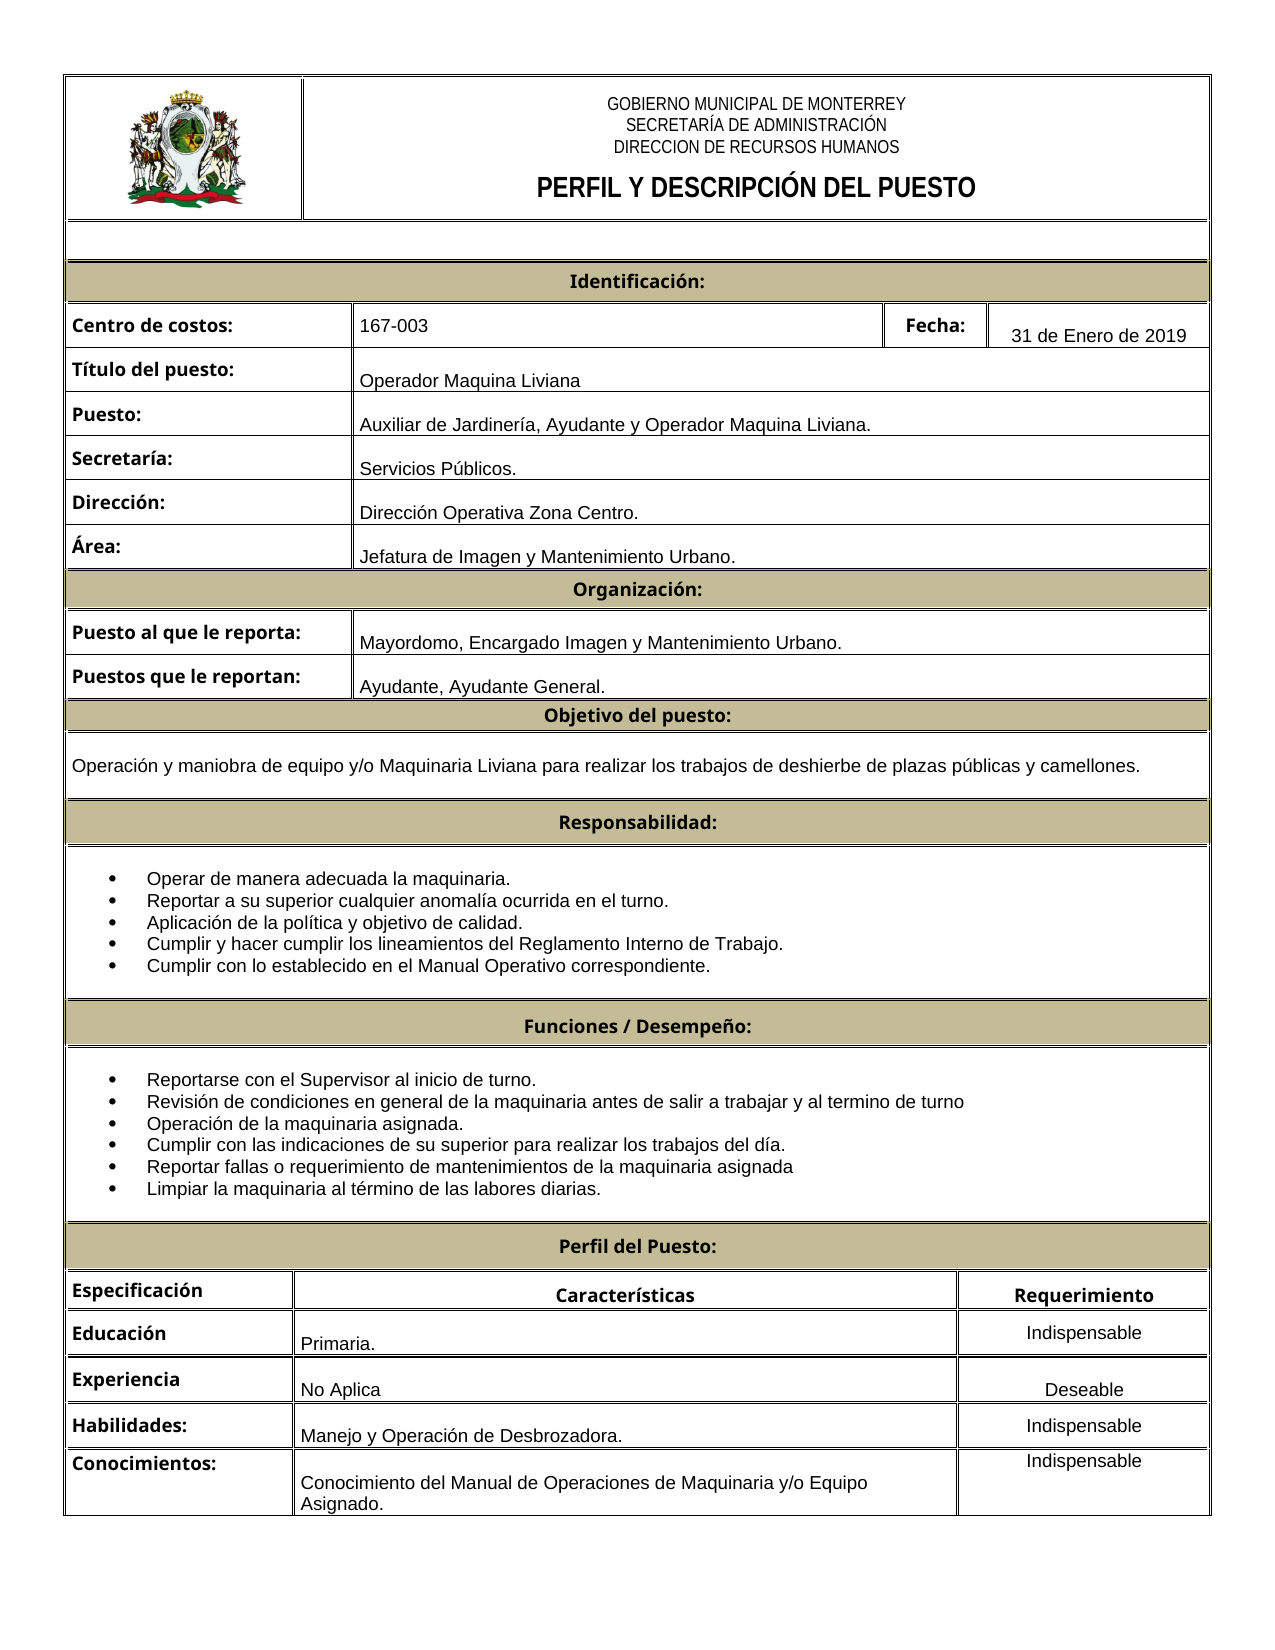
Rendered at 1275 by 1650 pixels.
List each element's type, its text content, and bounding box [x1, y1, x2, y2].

table_cell 31 de Enero de 2019 [989, 301, 1209, 347]
table_cell Habilidades: [66, 1401, 292, 1447]
table_cell [66, 219, 1209, 259]
table_cell Experiencia [64, 1354, 293, 1401]
table_cell Responsabilidad: [64, 798, 1211, 843]
table_cell Identificación: [64, 259, 1211, 301]
table_cell Perfil del Puesto: [66, 1221, 1209, 1268]
table_cell Centro de costos: [66, 301, 351, 347]
table_cell Educación [64, 1308, 293, 1354]
table_cell Organización: [66, 568, 1209, 607]
table_cell Mayordomo, Encargado Imagen y Mantenimiento Urbano. [354, 608, 1209, 654]
picture [127, 87, 247, 209]
table_cell Fecha: [885, 304, 986, 347]
table_cell Dirección Operativa Zona Centro. [354, 480, 1209, 523]
table_cell Objetivo del puesto: [64, 698, 1211, 730]
table_cell Dirección: [66, 480, 351, 523]
table_cell Deseable [958, 1354, 1211, 1401]
table_cell Ayudante, Ayudante General. [354, 655, 1209, 698]
table_cell Características [295, 1272, 956, 1308]
table_cell Operar de manera adecuada la maquinaria. Reportar a su superior cualquier anomalía ocurrida en el turno. Aplicación de la política y objetivo de calidad. Cumplir y hacer cumplir los lineamientos del Reglamento Interno de Trabajo. Cumplir con lo establecido en el Manual Operativo correspondiente. [66, 844, 1209, 998]
table_header [66, 77, 302, 219]
table_cell Primaria. [295, 1311, 956, 1354]
table_cell Puesto: [66, 392, 351, 435]
table_cell Operación y maniobra de equipo y/o Maquinaria Liviana para realizar los trabajos de deshierbe de plazas públicas y camellones. [64, 730, 1211, 798]
table_cell 167-003 [354, 304, 882, 347]
table_cell Puestos que le reportan: [66, 655, 351, 698]
table_cell Indispensable [959, 1401, 1209, 1447]
table_cell Puesto al que le reporta: [66, 608, 351, 654]
table_cell Conocimiento del Manual de Operaciones de Maquinaria y/o Equipo Asignado. [295, 1450, 956, 1515]
table_cell No Aplica [295, 1358, 956, 1401]
table_cell Indispensable [959, 1447, 1209, 1515]
table_cell Secretaría: [66, 436, 351, 479]
table_cell Servicios Públicos. [354, 436, 1209, 479]
table_cell Operador Maquina Liviana [354, 348, 1209, 391]
table_cell Área: [66, 525, 351, 568]
table_cell Funciones / Desempeño: [64, 998, 1211, 1044]
table_cell Auxiliar de Jardinería, Ayudante y Operador Maquina Liviana. [354, 392, 1209, 435]
table_cell Manejo y Operación de Desbrozadora. [295, 1404, 956, 1447]
table_cell Título del puesto: [66, 348, 351, 391]
table_cell Reportarse con el Supervisor al inicio de turno. Revisión de condiciones en general de la maquinaria antes de salir a trabajar y al termino de turno Operación de la maquinaria asignada. Cumplir con las indicaciones de su superior para realizar los trabajos del día. Reportar fallas o requerimiento de mantenimientos de la maquinaria asignada Limpiar la maquinaria al término de las labores diarias. [66, 1045, 1209, 1221]
table_cell Requerimiento [959, 1269, 1209, 1308]
table_cell Jefatura de Imagen y Mantenimiento Urbano. [354, 525, 1209, 568]
table_cell Especificación [66, 1269, 292, 1308]
table_cell Indispensable [958, 1308, 1211, 1354]
table_cell Conocimientos: [66, 1447, 292, 1515]
table_header GOBIERNO MUNICIPAL DE MONTERREY SECRETARÍA DE ADMINISTRACIÓN DIRECCION DE RECURSOS HUMANOS PERFIL Y DESCRIPCIÓN DEL PUESTO [302, 77, 1209, 219]
